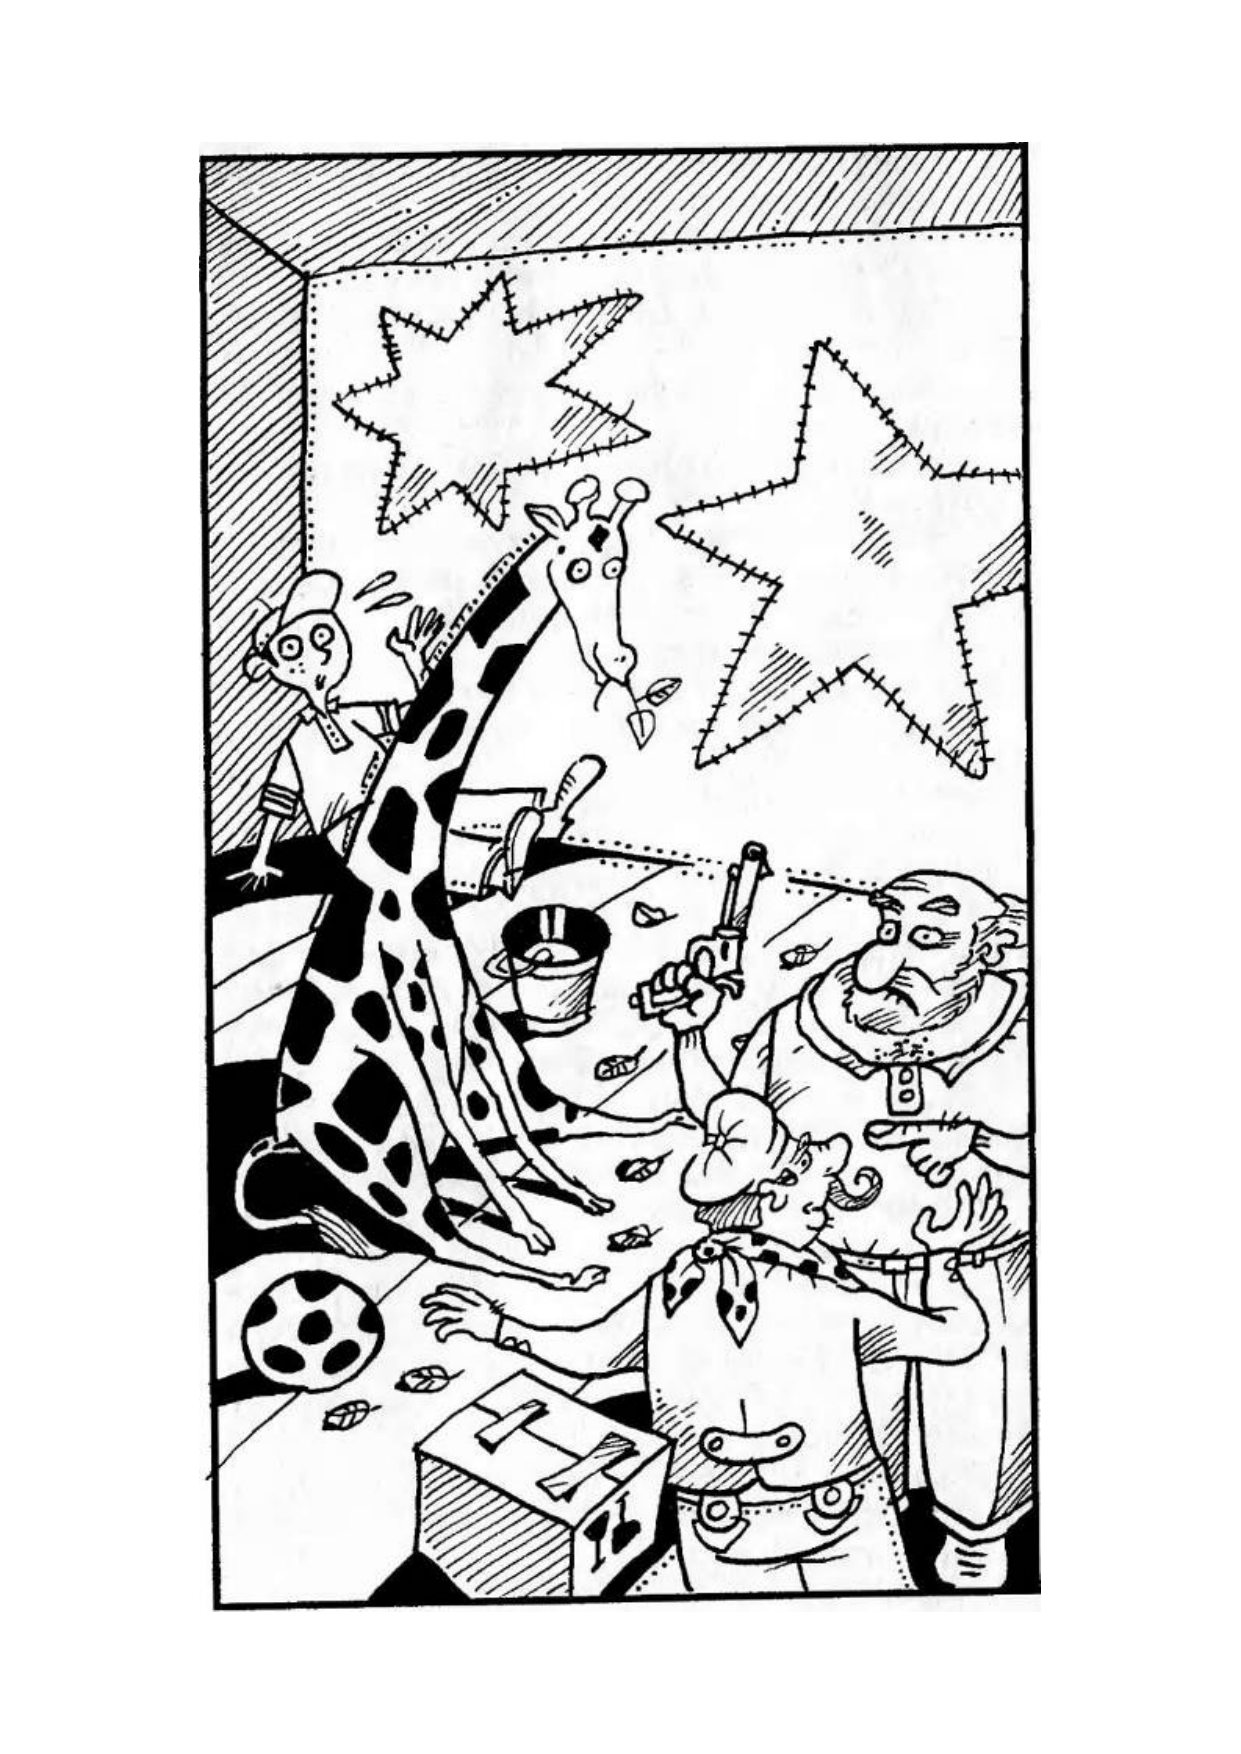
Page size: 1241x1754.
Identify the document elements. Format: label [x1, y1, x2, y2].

picture [199, 142, 1041, 1612]
